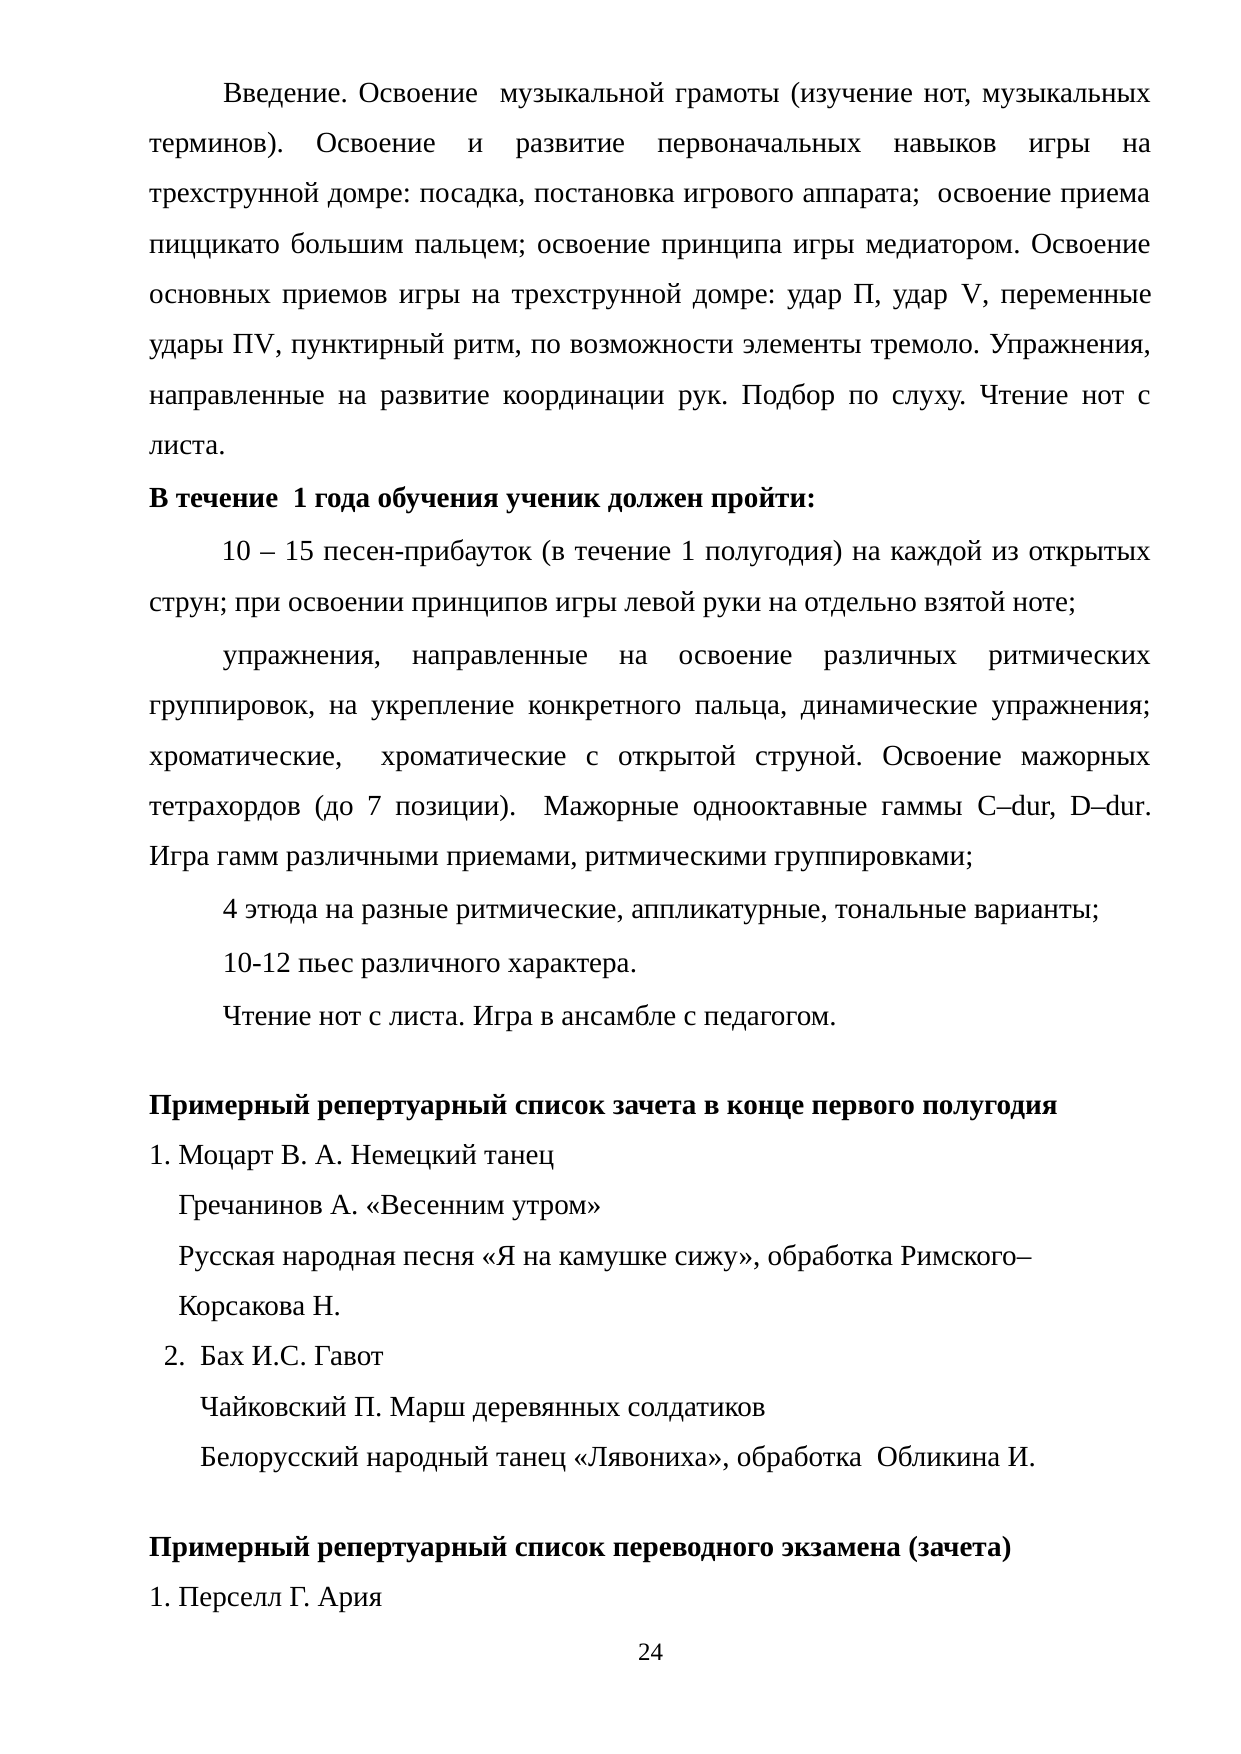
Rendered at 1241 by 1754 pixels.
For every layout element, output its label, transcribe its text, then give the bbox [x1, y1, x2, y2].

text 1. Перселл Г. Ария [149, 1579, 1152, 1613]
text Примерный репертуарный список зачета в конце первого полугодия [149, 1087, 1152, 1120]
text Примерный репертуарный список переводного экзамена (зачета) [149, 1529, 1152, 1562]
text упражнения, направленные на освоение различных ритмических группировок, на укрепление конкретного пальца, динамические упражнения; хроматические, хроматические с открытой струной. Освоение мажорных тетрахордов (до 7 позиции). Мажорные однооктавные гаммы C–dur, D–dur. Игра гамм различными приемами, ритмическими группировками; [149, 637, 1152, 872]
text Чайковский П. Марш деревянных солдатиков [149, 1389, 1152, 1422]
text Русская народная песня «Я на камушке сижу», обработка Римского– [149, 1238, 1152, 1271]
text Чтение нот с листа. Игра в ансамбле с педагогом. [149, 998, 1152, 1032]
text Введение. Освоение музыкальной грамоты (изучение нот, музыкальных терминов). Освоение и развитие первоначальных навыков игры на трехструнной домре: посадка, постановка игрового аппарата; освоение приема пиццикато большим пальцем; освоение принципа игры медиатором. Освоение основных приемов игры на трехструнной домре: удар П, удар V, переменные удары ПV, пунктирный ритм, по возможности элементы тремоло. Упражнения, направленные на развитие координации рук. Подбор по слуху. Чтение нот с листа. [149, 75, 1152, 461]
text 10-12 пьес различного характера. [149, 945, 1152, 978]
text Корсакова Н. [149, 1288, 1152, 1322]
text Белорусский народный танец «Лявониха», обработка Обликина И. [149, 1439, 1152, 1473]
text 2. Бах И.С. Гавот [149, 1338, 1152, 1372]
text 10 – 15 песен-прибауток (в течение 1 полугодия) на каждой из открытых струн; при освоении принципов игры левой руки на отдельно взятой ноте; [149, 533, 1152, 617]
text Гречанинов А. «Весенним утром» [149, 1187, 1152, 1221]
text В течение 1 года обучения ученик должен пройти: [149, 480, 1152, 514]
text 4 этюда на разные ритмические, аппликатурные, тональные варианты; [149, 892, 1152, 925]
text 1. Моцарт В. А. Немецкий танец [149, 1137, 1152, 1171]
